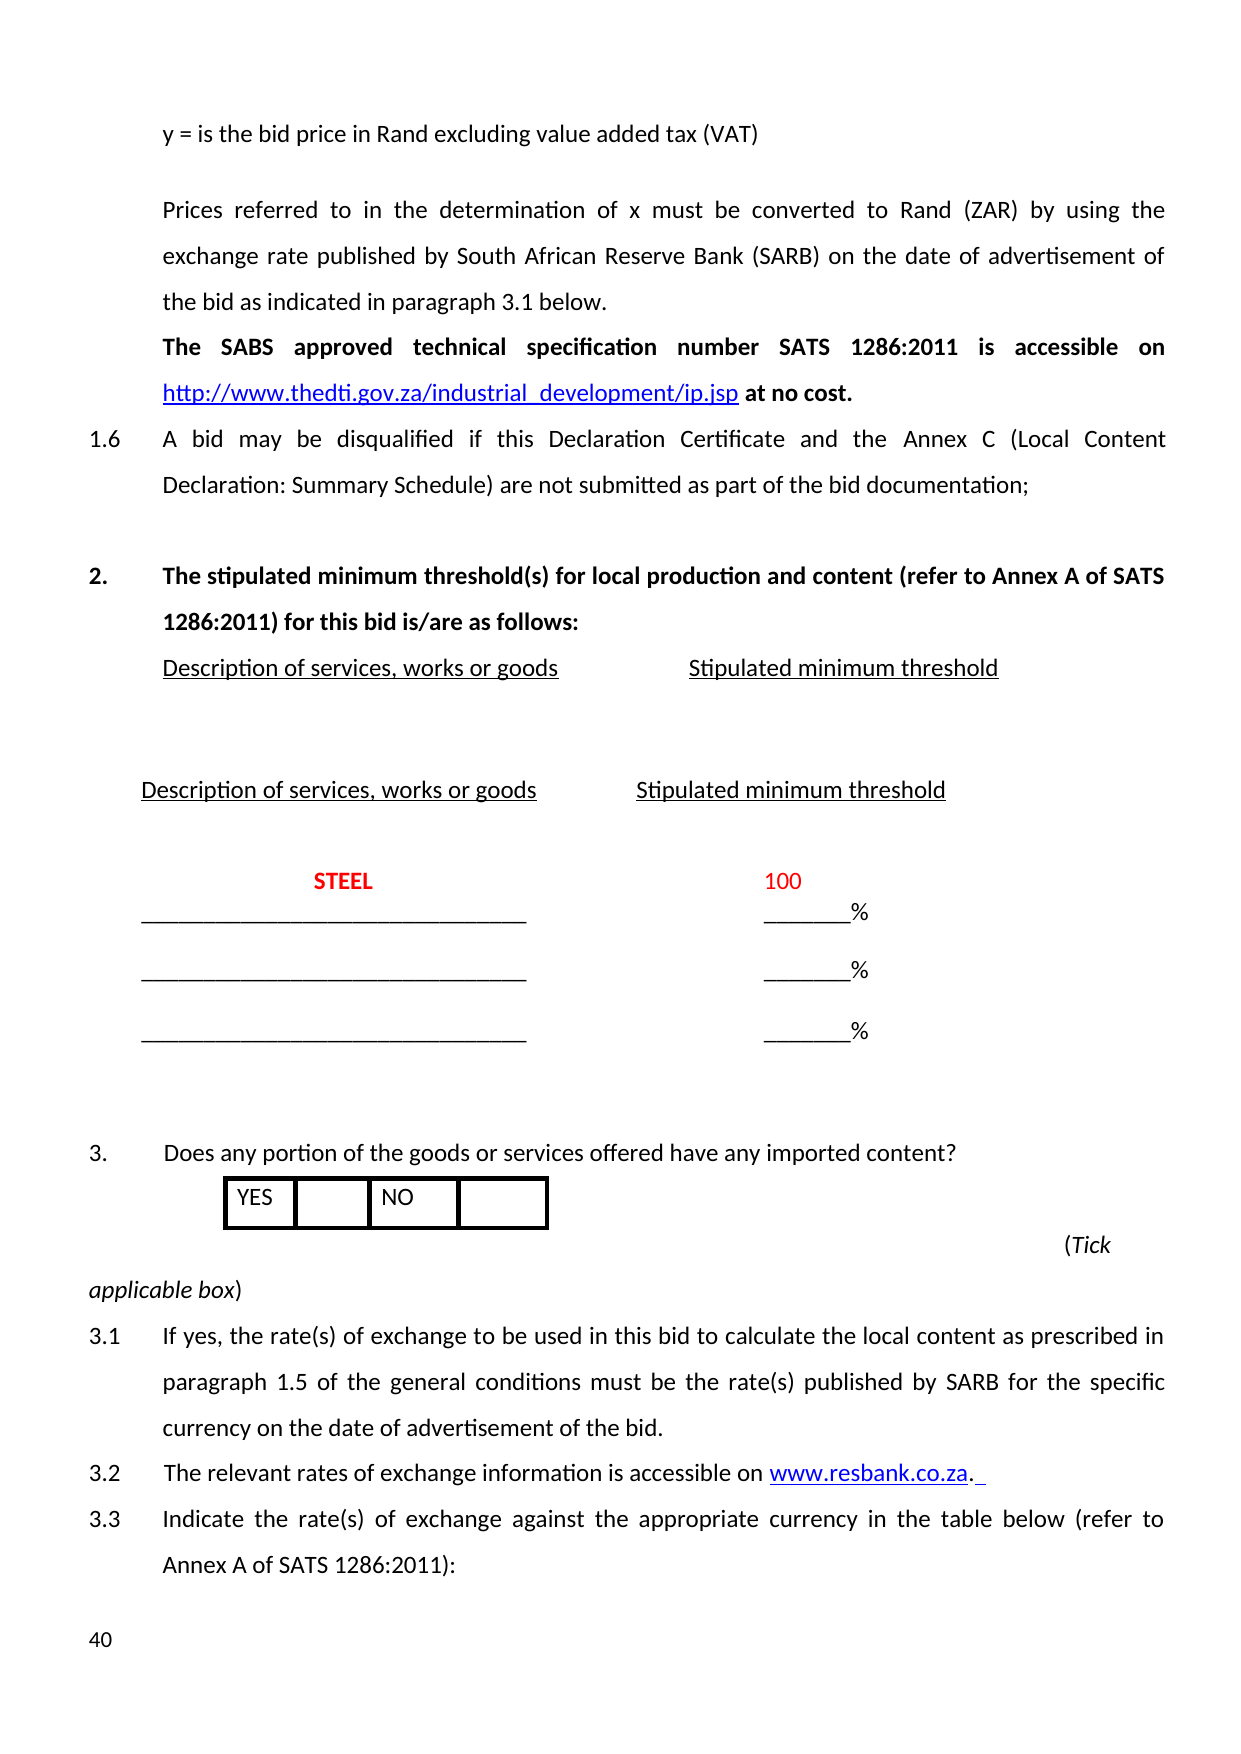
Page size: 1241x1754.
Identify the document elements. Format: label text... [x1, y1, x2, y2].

text Prices referred to in the determination of x must be converted to Rand (ZAR) by using the exchange rate published by South African Reserve Bank (SARB) on the date of advertisement of the bid as indicated in paragraph 3.1 below. [162, 194, 1166, 316]
text Description of services, works or goods Stipulated minimum threshold [141, 774, 1166, 804]
table_header NO [372, 1181, 456, 1226]
text 3.2 The relevant rates of exchange information is accessible on www.resbank.co.za. [89, 1458, 1166, 1488]
text (Tick applicable box) [89, 1229, 1166, 1305]
text _______________________________ _______% [89, 954, 1166, 985]
table_header [298, 1181, 367, 1226]
text The SABS approved technical specification number SATS 1286:2011 is accessible on http://www.thedti.gov.za/industrial_development/ip.jsp at no cost. [162, 332, 1166, 408]
text y = is the bid price in Rand excluding value added tax (VAT) [162, 118, 1166, 149]
table_header YES [228, 1181, 293, 1226]
text Description of services, works or goods Stipulated minimum threshold [162, 652, 1166, 682]
text 3. Does any portion of the goods or services offered have any imported content? [89, 1137, 1166, 1214]
text _______________________________ _______% [89, 896, 1166, 926]
text 3.1 If yes, the rate(s) of exchange to be used in this bid to calculate the local content as prescribed in paragraph 1.5 of the general conditions must be the rate(s) published by SARB for the specific currency on the date of advertisement of the bid. [89, 1320, 1166, 1442]
text STEEL 100 [239, 865, 1166, 896]
list The stipulated minimum threshold(s) for local production and content (refer to Annex A of SATS 1286:2011) for this bid is/are as follows: [89, 560, 1166, 636]
text 3.3 Indicate the rate(s) of exchange against the appropriate currency in the table below (refer to Annex A of SATS 1286:2011): [89, 1503, 1166, 1579]
table_header [461, 1181, 545, 1226]
text _______________________________ _______% [89, 1015, 1166, 1046]
text 1.6 A bid may be disqualified if this Declaration Certificate and the Annex C (Local Content Declaration: Summary Schedule) are not submitted as part of the bid documentation; [89, 423, 1166, 499]
